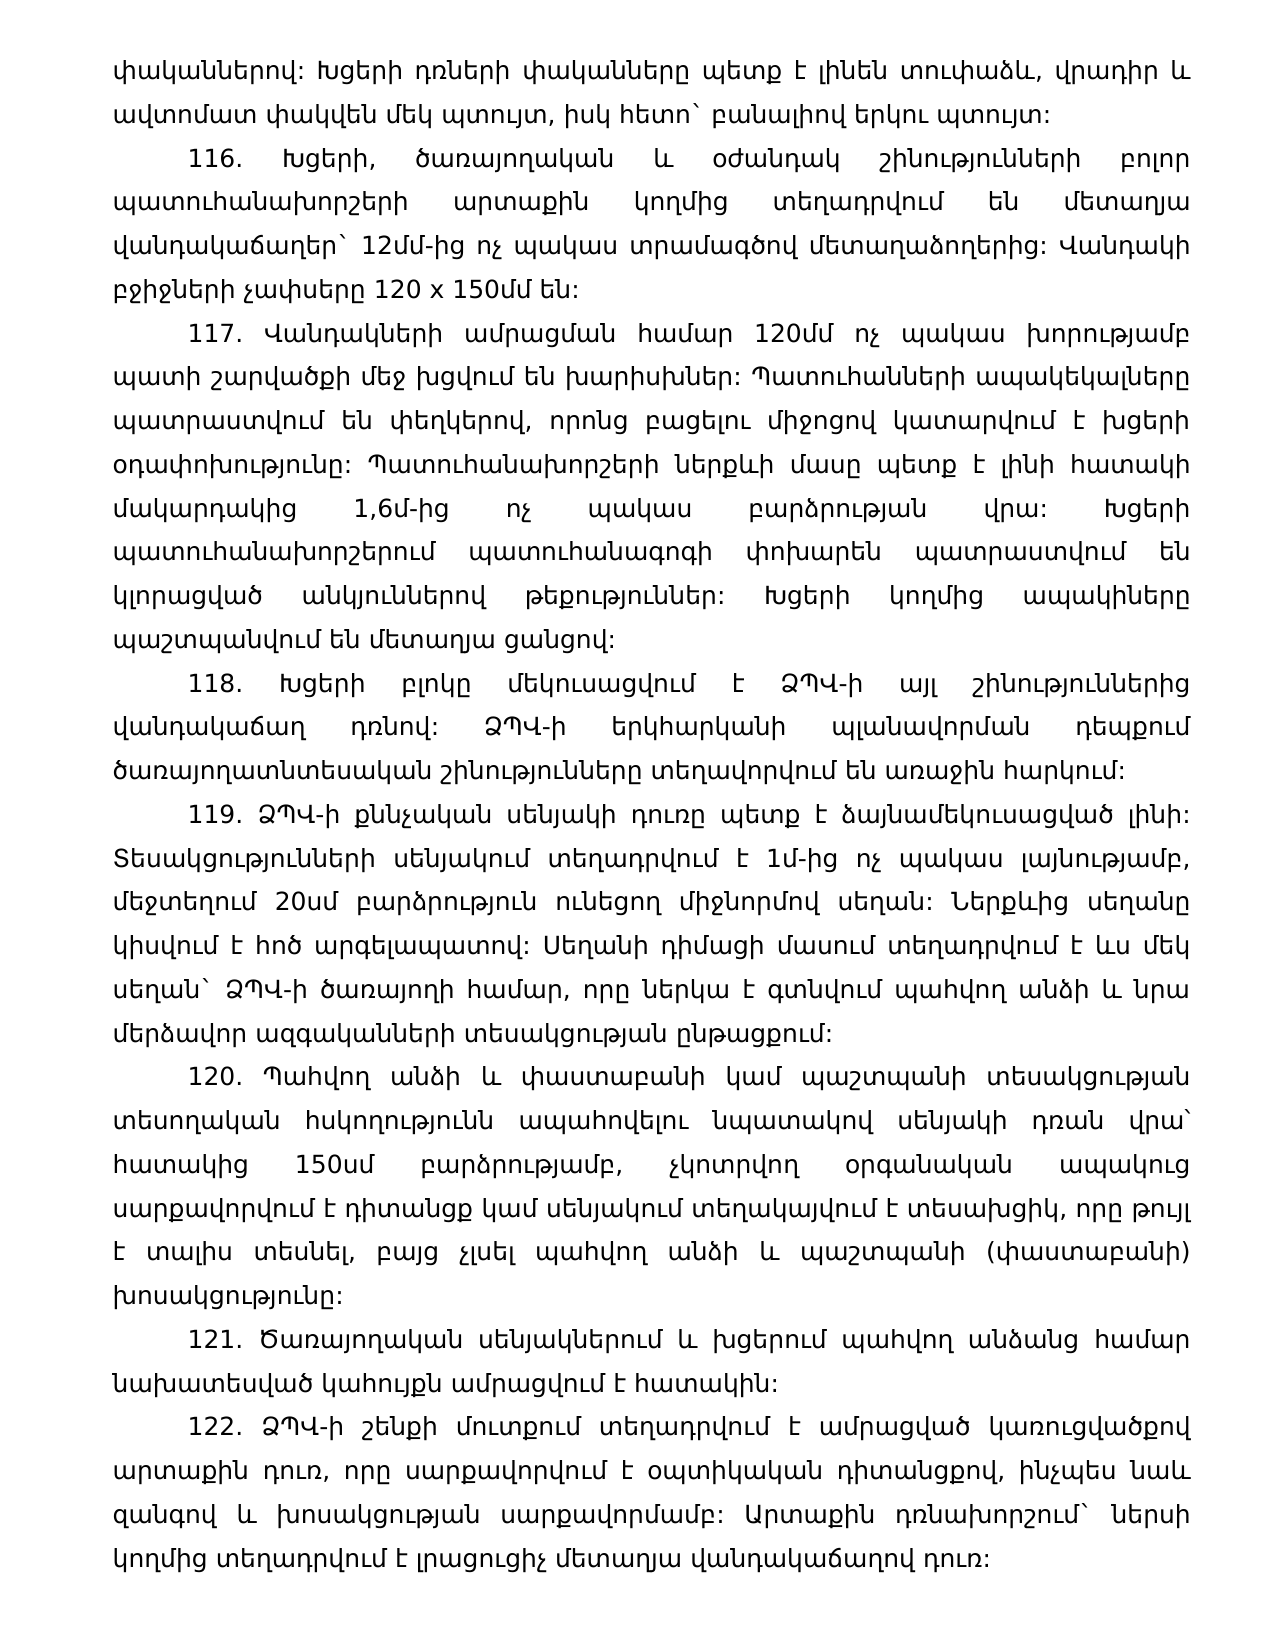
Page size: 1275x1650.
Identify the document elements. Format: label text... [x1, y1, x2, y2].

text 117. Վանդակների ամրացման համար 120մմ ոչ պակաս խորությամբ պատի շարվածքի մեջ խցվում են խարիսխներ: Պատուհանների ապակեկալները պատրաստվում են փեղկերով, որոնց բացելու միջոցով կատարվում է խցերի օդափոխությունը: Պատուհանախորշերի ներքևի մասը պետք է լինի հատակի մակարդակից 1,6մ-ից ոչ պակաս բարձրության վրա: Խցերի պատուհանախորշերում պատուհանագոգի փոխարեն պատրաստվում են կլորացված անկյուններով թեքություններ: Խցերի կողմից ապակիները պաշտպանվում են մետաղյա ցանցով: [112, 319, 1191, 654]
text 121. Ծառայողական սենյակներում և խցերում պահվող անձանց համար նախատեսված կահույքն ամրացվում է հատակին: [112, 1325, 1191, 1398]
text 120. Պահվող անձի և փաստաբանի կամ պաշտպանի տեսակցության տեսողական հսկողությունն ապահովելու նպատակով սենյակի դռան վրա՝ հատակից 150սմ բարձրությամբ, չկոտրվող օրգանական ապակուց սարքավորվում է դիտանցք կամ սենյակում տեղակայվում է տեսախցիկ, որը թույլ է տալիս տեսնել, բայց չլսել պահվող անձի և պաշտպանի (փաստաբանի) խոսակցությունը: [112, 1062, 1191, 1310]
text 116. Խցերի, ծառայողական և օժանդակ շինությունների բոլոր պատուհանախորշերի արտաքին կողմից տեղադրվում են մետաղյա վանդակաճաղեր` 12մմ-ից ոչ պակաս տրամագծով մետաղաձողերից: Վանդակի բջիջների չափսերը 120 x 150մմ են: [112, 144, 1191, 304]
text 118. Խցերի բլոկը մեկուսացվում է ՁՊՎ-ի այլ շինություններից վանդակաճաղ դռնով: ՁՊՎ-ի երկհարկանի պլանավորման դեպքում ծառայողատնտեսական շինությունները տեղավորվում են առաջին հարկում: [112, 669, 1191, 785]
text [112, 56, 1191, 129]
text 119. ՁՊՎ-ի քննչական սենյակի դուռը պետք է ձայնամեկուսացված լինի: Տեսակցությունների սենյակում տեղադրվում է 1մ-ից ոչ պակաս լայնությամբ, մեջտեղում 20սմ բարձրություն ունեցող միջնորմով սեղան: Ներքևից սեղանը կիսվում է հոծ արգելապատով: Սեղանի դիմացի մասում տեղադրվում է ևս մեկ սեղան` ՁՊՎ-ի ծառայողի համար, որը ներկա է գտնվում պահվող անձի և նրա մերձավոր ազգականների տեսակցության ընթացքում: [112, 800, 1191, 1048]
text 122. ՁՊՎ-ի շենքի մուտքում տեղադրվում է ամրացված կառուցվածքով արտաքին դուռ, որը սարքավորվում է օպտիկական դիտանցքով, ինչպես նաև զանգով և խոսակցության սարքավորմամբ: Արտաքին դռնախորշում` ներսի կողմից տեղադրվում է լրացուցիչ մետաղյա վանդակաճաղով դուռ: [112, 1412, 1191, 1573]
